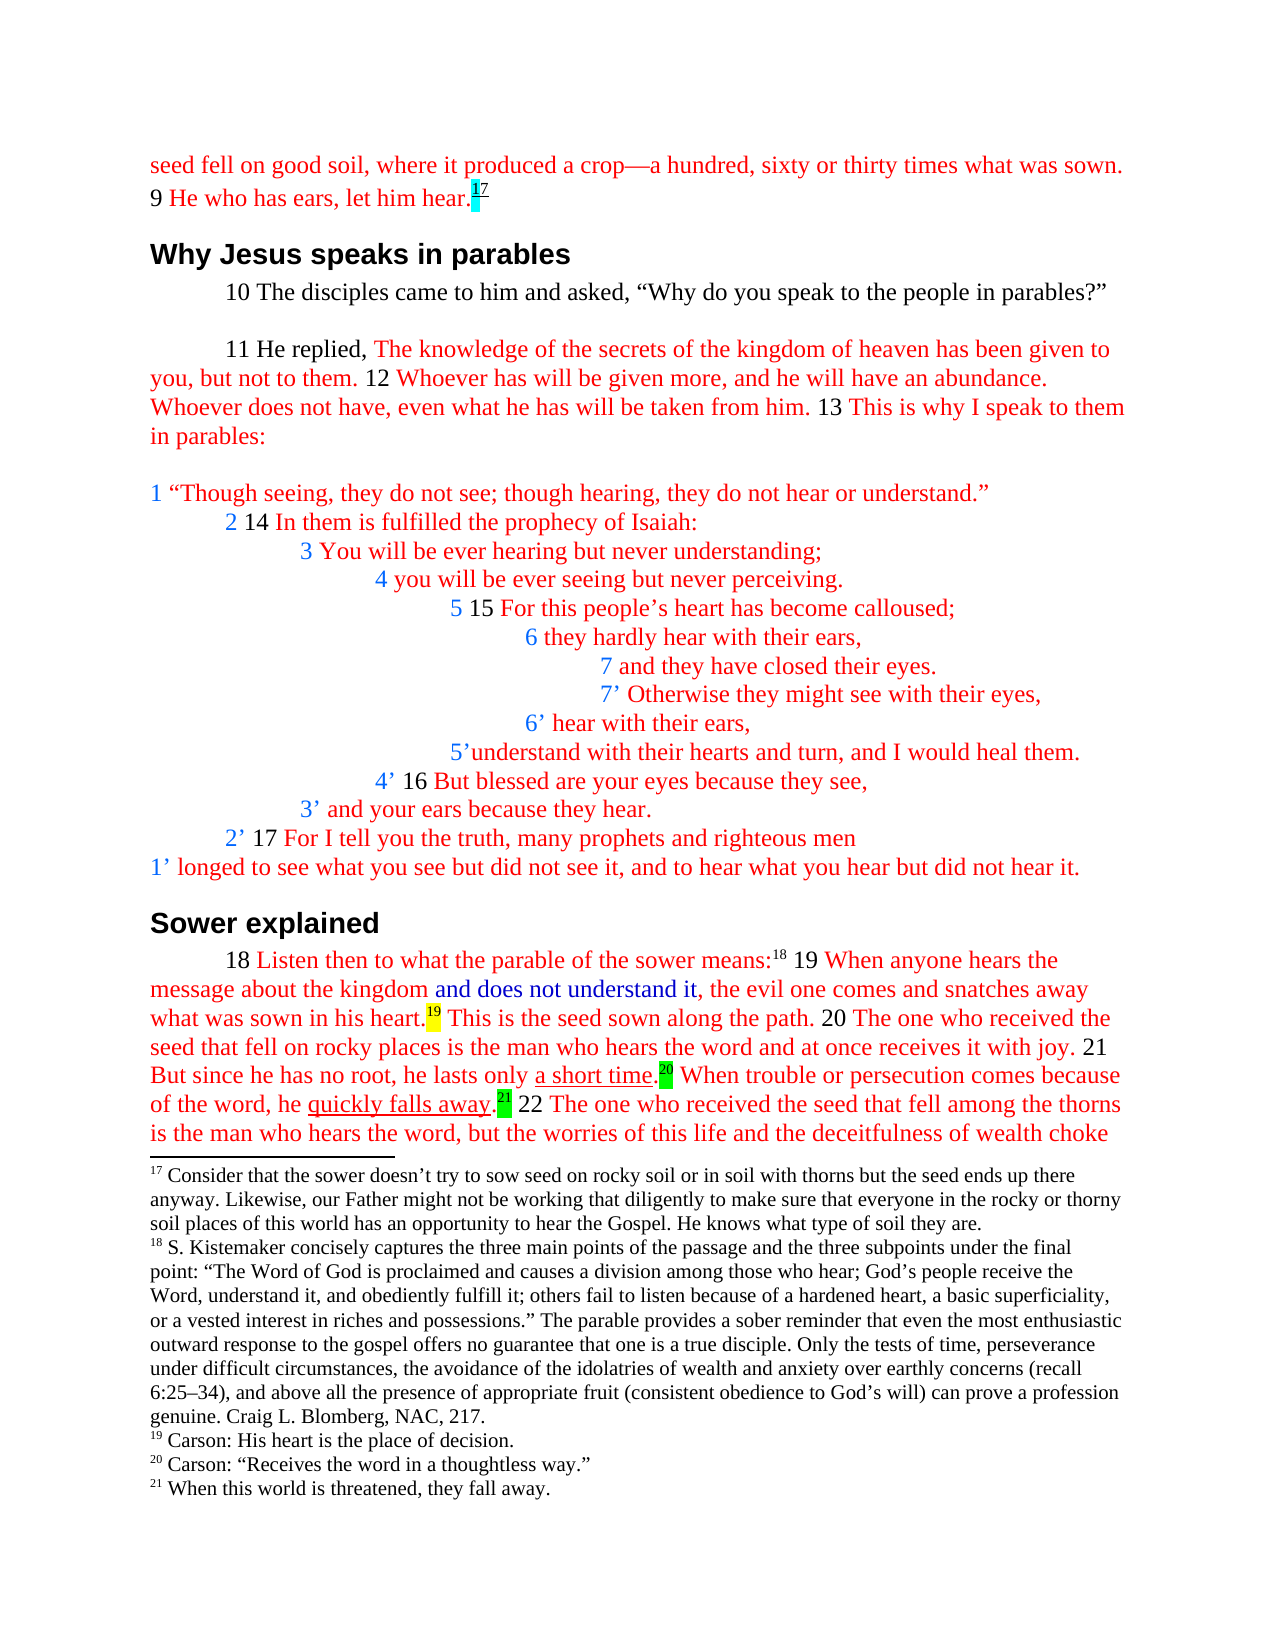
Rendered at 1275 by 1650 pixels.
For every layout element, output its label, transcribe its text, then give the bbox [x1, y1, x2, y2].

text 4 you will be ever seeing but never perceiving. [300, 564, 1125, 593]
text 1 “Though seeing, they do not see; though hearing, they do not hear or understand.” [150, 478, 1125, 507]
text 6 they hardly hear with their ears, [450, 622, 1125, 651]
text 18 Listen then to what the parable of the sower means: 19 When anyone hears the message about the kingdom and does not understand it, the evil one comes and snatches away what was sown in his heart. This is the seed sown along the path. 20 The one who received the seed that fell on rocky places is the man who hears the word and at once receives it with joy. 21 But since he has no root, he lasts only a short time. When trouble or persecution comes because of the word, he quickly falls away. 22 The one who received the seed that fell among the thorns is the man who hears the word, but the worries of this life and the deceitfulness of wealth choke it, making it unfruitful. 23 But the one who received the seed that fell on good soil is the man who hears the word and understands it. He produces a crop, yielding a hundred, sixty or thirty times what was sown. [150, 946, 1125, 1147]
text 10 The disciples came to him and asked, “Why do you speak to the people in parables?” [150, 277, 1125, 306]
text 5’understand with their hearts and turn, and I would heal them. [450, 737, 1125, 766]
text 2 14 In them is fulfilled the prophecy of Isaiah: [150, 507, 1125, 536]
subtitle Why Jesus speaks in parables [150, 237, 1125, 271]
text 7 and they have closed their eyes. [525, 651, 1125, 679]
text 6’ hear with their ears, [450, 708, 1125, 737]
text 1’ longed to see what you see but did not see it, and to hear what you hear but did not hear it. [150, 852, 1125, 881]
text 11 He replied, The knowledge of the secrets of the kingdom of heaven has been given to you, but not to them. 12 Whoever has will be given more, and he will have an abundance. Whoever does not have, even what he has will be taken from him. 13 This is why I speak to them in parables: [150, 334, 1125, 449]
text 7’ Otherwise they might see with their eyes, [525, 679, 1125, 708]
text 3 You will be ever hearing but never understanding; [225, 536, 1125, 564]
text 5 15 For this people’s heart has become calloused; [375, 593, 1125, 622]
text 3’ and your ears because they hear. [300, 794, 1125, 823]
text 2’ 17 For I tell you the truth, many prophets and righteous men [225, 823, 1125, 852]
subtitle Sower explained [150, 906, 1125, 939]
text 13:1 That same day Jesus went out of the house and sat by the lake. 2 Such large crowds gathered around him that he got into a boat and sat in it, while all the people stood on the shore. 3 Then he told them many things in parables, saying: A farmer went out to sow his seed. 4 As he was scattering the seed, some fell along the path, and the birds came and ate it up. 5 Some fell on rocky places, where it did not have much soil. It sprang up quickly, because the soil was shallow. 6 But when the sun came up, the plants were scorched, and they withered because they had no root. 7 Other seed fell among thorns, which grew up and choked the plants. 8 Still other seed fell on good soil, where it produced a crop—a hundred, sixty or thirty times what was sown. 9 He who has ears, let him hear. [150, 150, 1125, 212]
text 4’ 16 But blessed are your eyes because they see, [300, 766, 1125, 794]
